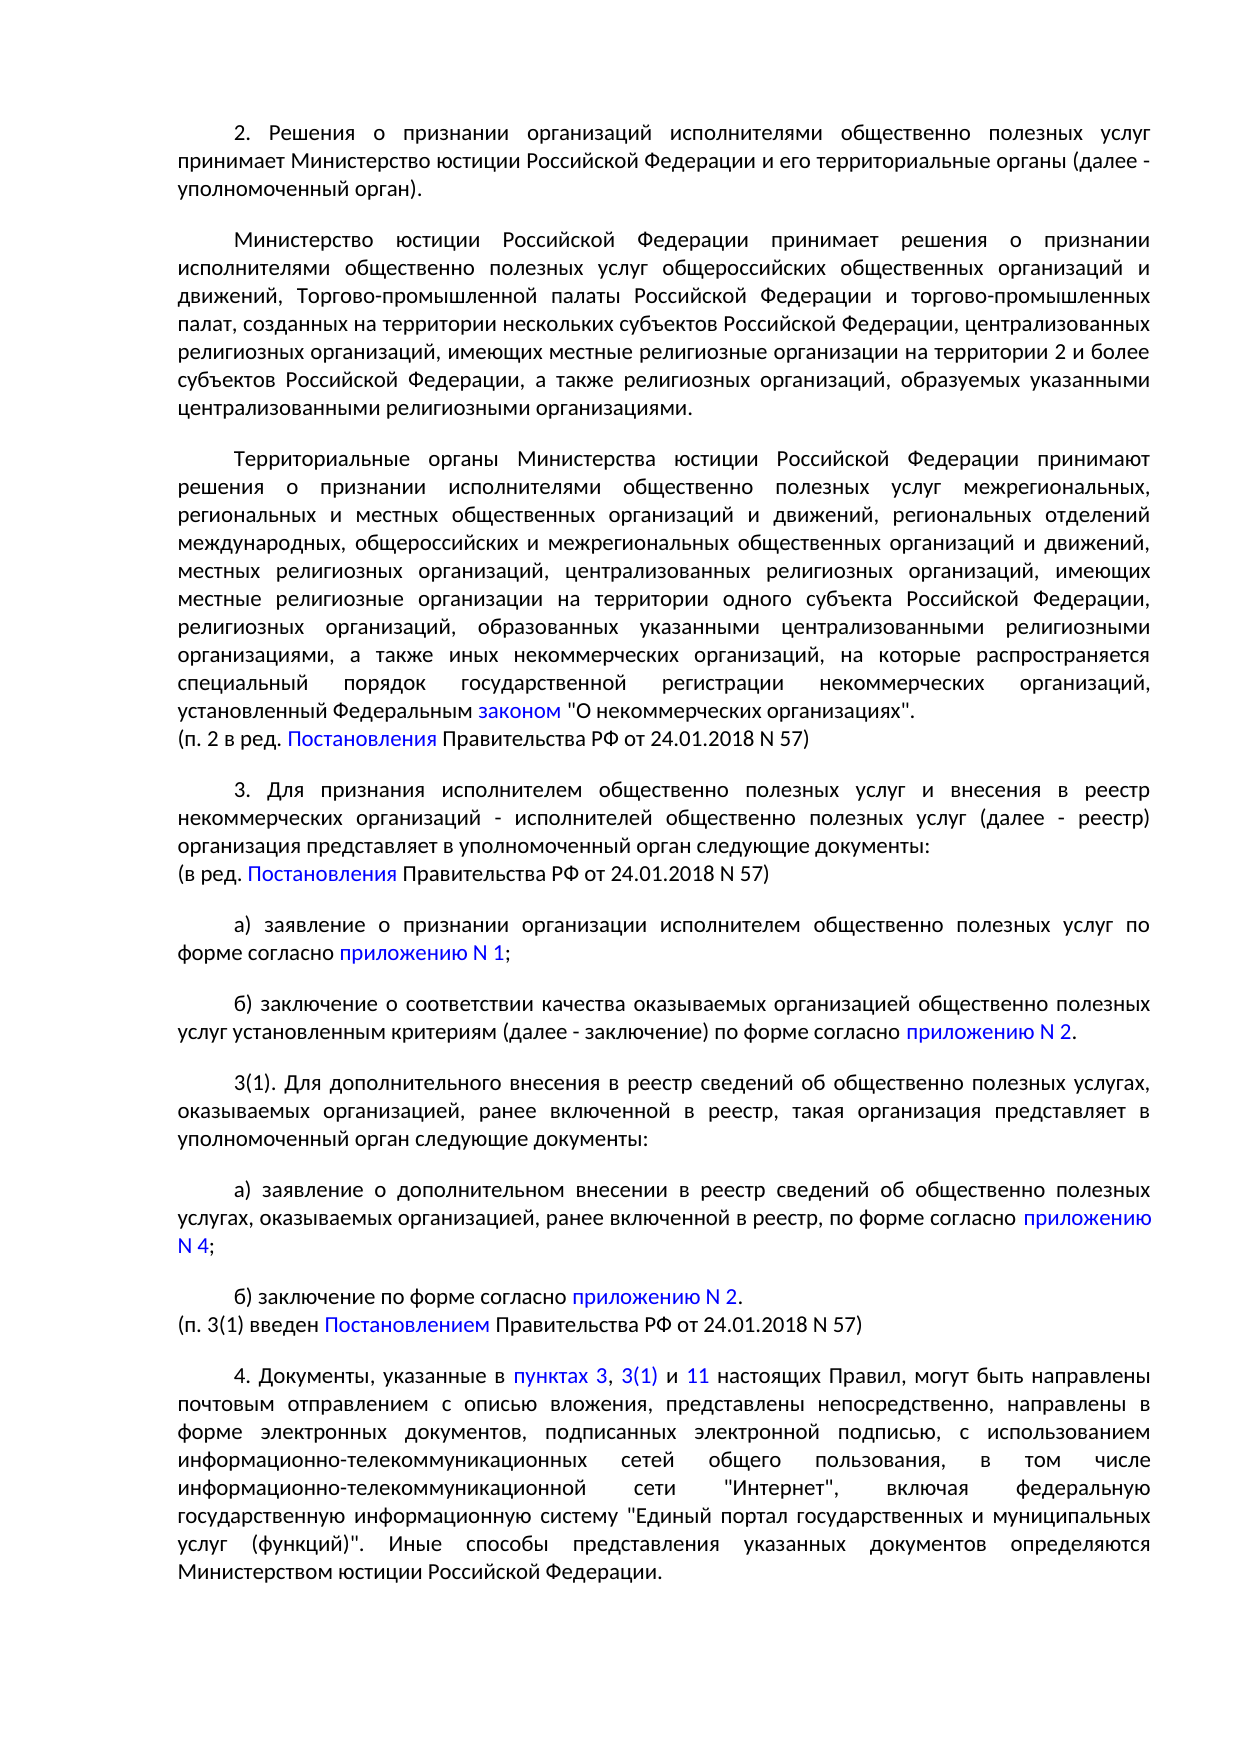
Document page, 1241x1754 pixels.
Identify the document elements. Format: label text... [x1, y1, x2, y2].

text (в ред. Постановления Правительства РФ от 24.01.2018 N 57) [177, 859, 1152, 887]
text 3(1). Для дополнительного внесения в реестр сведений об общественно полезных услугах, оказываемых организацией, ранее включенной в реестр, такая организация представляет в уполномоченный орган следующие документы: [177, 1068, 1152, 1152]
text (п. 3(1) введен Постановлением Правительства РФ от 24.01.2018 N 57) [177, 1310, 1152, 1338]
text 2. Решения о признании организаций исполнителями общественно полезных услуг принимает Министерство юстиции Российской Федерации и его территориальные органы (далее - уполномоченный орган). [177, 118, 1152, 202]
text 4. Документы, указанные в пунктах 3, 3(1) и 11 настоящих Правил, могут быть направлены почтовым отправлением с описью вложения, представлены непосредственно, направлены в форме электронных документов, подписанных электронной подписью, с использованием информационно-телекоммуникационных сетей общего пользования, в том числе информационно-телекоммуникационной сети "Интернет", включая федеральную государственную информационную систему "Единый портал государственных и муниципальных услуг (функций)". Иные способы представления указанных документов определяются Министерством юстиции Российской Федерации. [177, 1361, 1152, 1585]
text а) заявление о дополнительном внесении в реестр сведений об общественно полезных услугах, оказываемых организацией, ранее включенной в реестр, по форме согласно приложению N 4; [177, 1175, 1152, 1259]
text б) заключение о соответствии качества оказываемых организацией общественно полезных услуг установленным критериям (далее - заключение) по форме согласно приложению N 2. [177, 989, 1152, 1045]
text б) заключение по форме согласно приложению N 2. [177, 1282, 1152, 1310]
text 3. Для признания исполнителем общественно полезных услуг и внесения в реестр некоммерческих организаций - исполнителей общественно полезных услуг (далее - реестр) организация представляет в уполномоченный орган следующие документы: [177, 775, 1152, 859]
text а) заявление о признании организации исполнителем общественно полезных услуг по форме согласно приложению N 1; [177, 910, 1152, 966]
text Территориальные органы Министерства юстиции Российской Федерации принимают решения о признании исполнителями общественно полезных услуг межрегиональных, региональных и местных общественных организаций и движений, региональных отделений международных, общероссийских и межрегиональных общественных организаций и движений, местных религиозных организаций, централизованных религиозных организаций, имеющих местные религиозные организации на территории одного субъекта Российской Федерации, религиозных организаций, образованных указанными централизованными религиозными организациями, а также иных некоммерческих организаций, на которые распространяется специальный порядок государственной регистрации некоммерческих организаций, установленный Федеральным законом "О некоммерческих организациях". [177, 444, 1152, 724]
text (п. 2 в ред. Постановления Правительства РФ от 24.01.2018 N 57) [177, 724, 1152, 752]
text Министерство юстиции Российской Федерации принимает решения о признании исполнителями общественно полезных услуг общероссийских общественных организаций и движений, Торгово-промышленной палаты Российской Федерации и торгово-промышленных палат, созданных на территории нескольких субъектов Российской Федерации, централизованных религиозных организаций, имеющих местные религиозные организации на территории 2 и более субъектов Российской Федерации, а также религиозных организаций, образуемых указанными централизованными религиозными организациями. [177, 225, 1152, 421]
